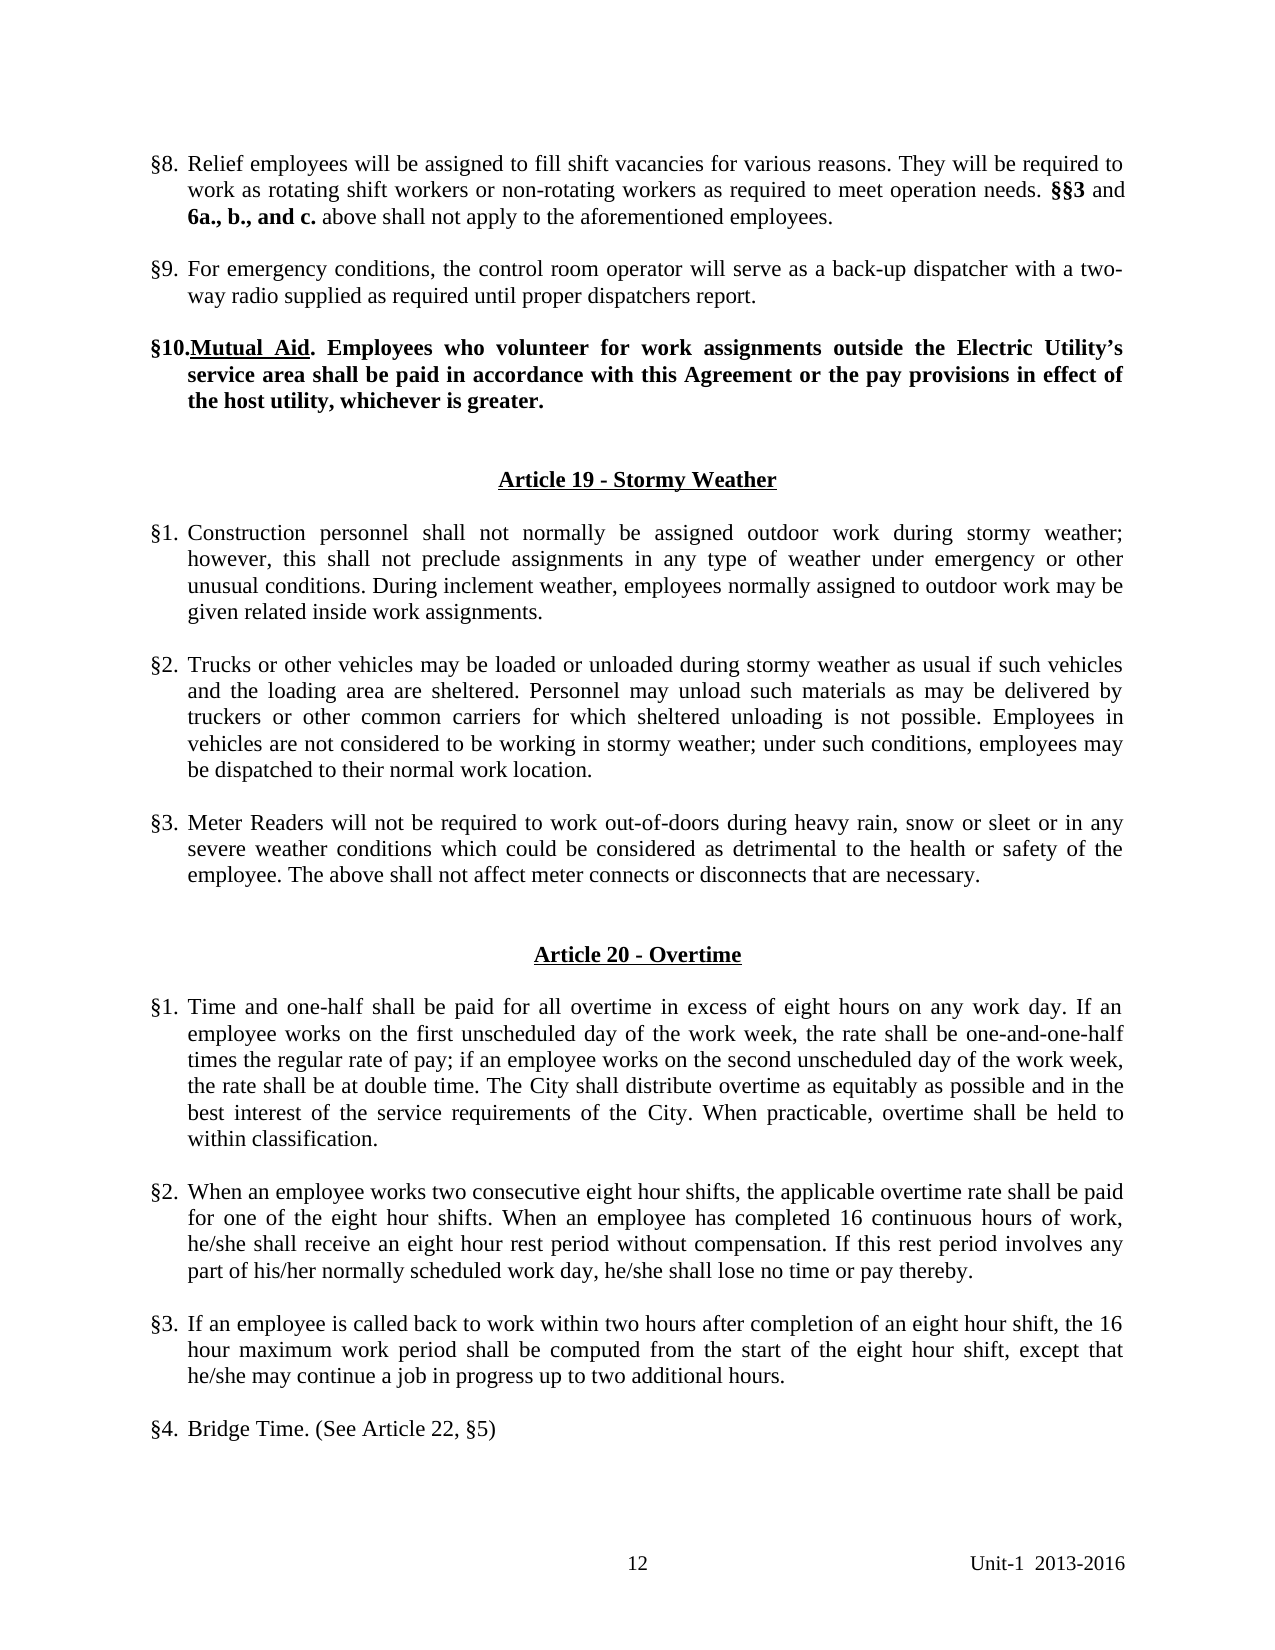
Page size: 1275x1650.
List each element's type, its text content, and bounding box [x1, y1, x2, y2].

text §9. For emergency conditions, the control room operator will serve as a back-up dispatcher with a two-way radio supplied as required until proper dispatchers report. [150, 255, 1125, 308]
text §8. Relief employees will be assigned to fill shift vacancies for various reasons. They will be required to work as rotating shift workers or non-rotating workers as required to meet operation needs. §§3 and 6a., b., and c. above shall not apply to the aforementioned employees. [150, 150, 1125, 229]
text §2. When an employee works two consecutive eight hour shifts, the applicable overtime rate shall be paid for one of the eight hour shifts. When an employee has completed 16 continuous hours of work, he/she shall receive an eight hour rest period without compensation. If this rest period involves any part of his/her normally scheduled work day, he/she shall lose no time or pay thereby. [150, 1178, 1125, 1283]
text Article 19 - Stormy Weather [150, 466, 1125, 493]
text §10.Mutual Aid. Employees who volunteer for work assignments outside the Electric Utility’s service area shall be paid in accordance with this Agreement or the pay provisions in effect of the host utility, whichever is greater. [150, 334, 1125, 413]
text §3. Meter Readers will not be required to work out-of-doors during heavy rain, snow or sleet or in any severe weather conditions which could be considered as detrimental to the health or safety of the employee. The above shall not affect meter connects or disconnects that are necessary. [150, 809, 1125, 888]
text §3. If an employee is called back to work within two hours after completion of an eight hour shift, the 16 hour maximum work period shall be computed from the start of the eight hour shift, except that he/she may continue a job in progress up to two additional hours. [150, 1309, 1125, 1389]
text §4. Bridge Time. (See Article 22, §5) [150, 1415, 1125, 1441]
text §1. Time and one-half shall be paid for all overtime in excess of eight hours on any work day. If an employee works on the first unscheduled day of the work week, the rate shall be one-and-one-half times the regular rate of pay; if an employee works on the second unscheduled day of the work week, the rate shall be at double time. The City shall distribute overtime as equitably as possible and in the best interest of the service requirements of the City. When practicable, overtime shall be held to within classification. [150, 993, 1125, 1151]
text Article 20 - Overtime [150, 941, 1125, 967]
text §2. Trucks or other vehicles may be loaded or unloaded during stormy weather as usual if such vehicles and the loading area are sheltered. Personnel may unload such materials as may be delivered by truckers or other common carriers for which sheltered unloading is not possible. Employees in vehicles are not considered to be working in stormy weather; under such conditions, employees may be dispatched to their normal work location. [150, 651, 1125, 782]
text §1. Construction personnel shall not normally be assigned outdoor work during stormy weather; however, this shall not preclude assignments in any type of weather under emergency or other unusual conditions. During inclement weather, employees normally assigned to outdoor work may be given related inside work assignments. [150, 519, 1125, 624]
